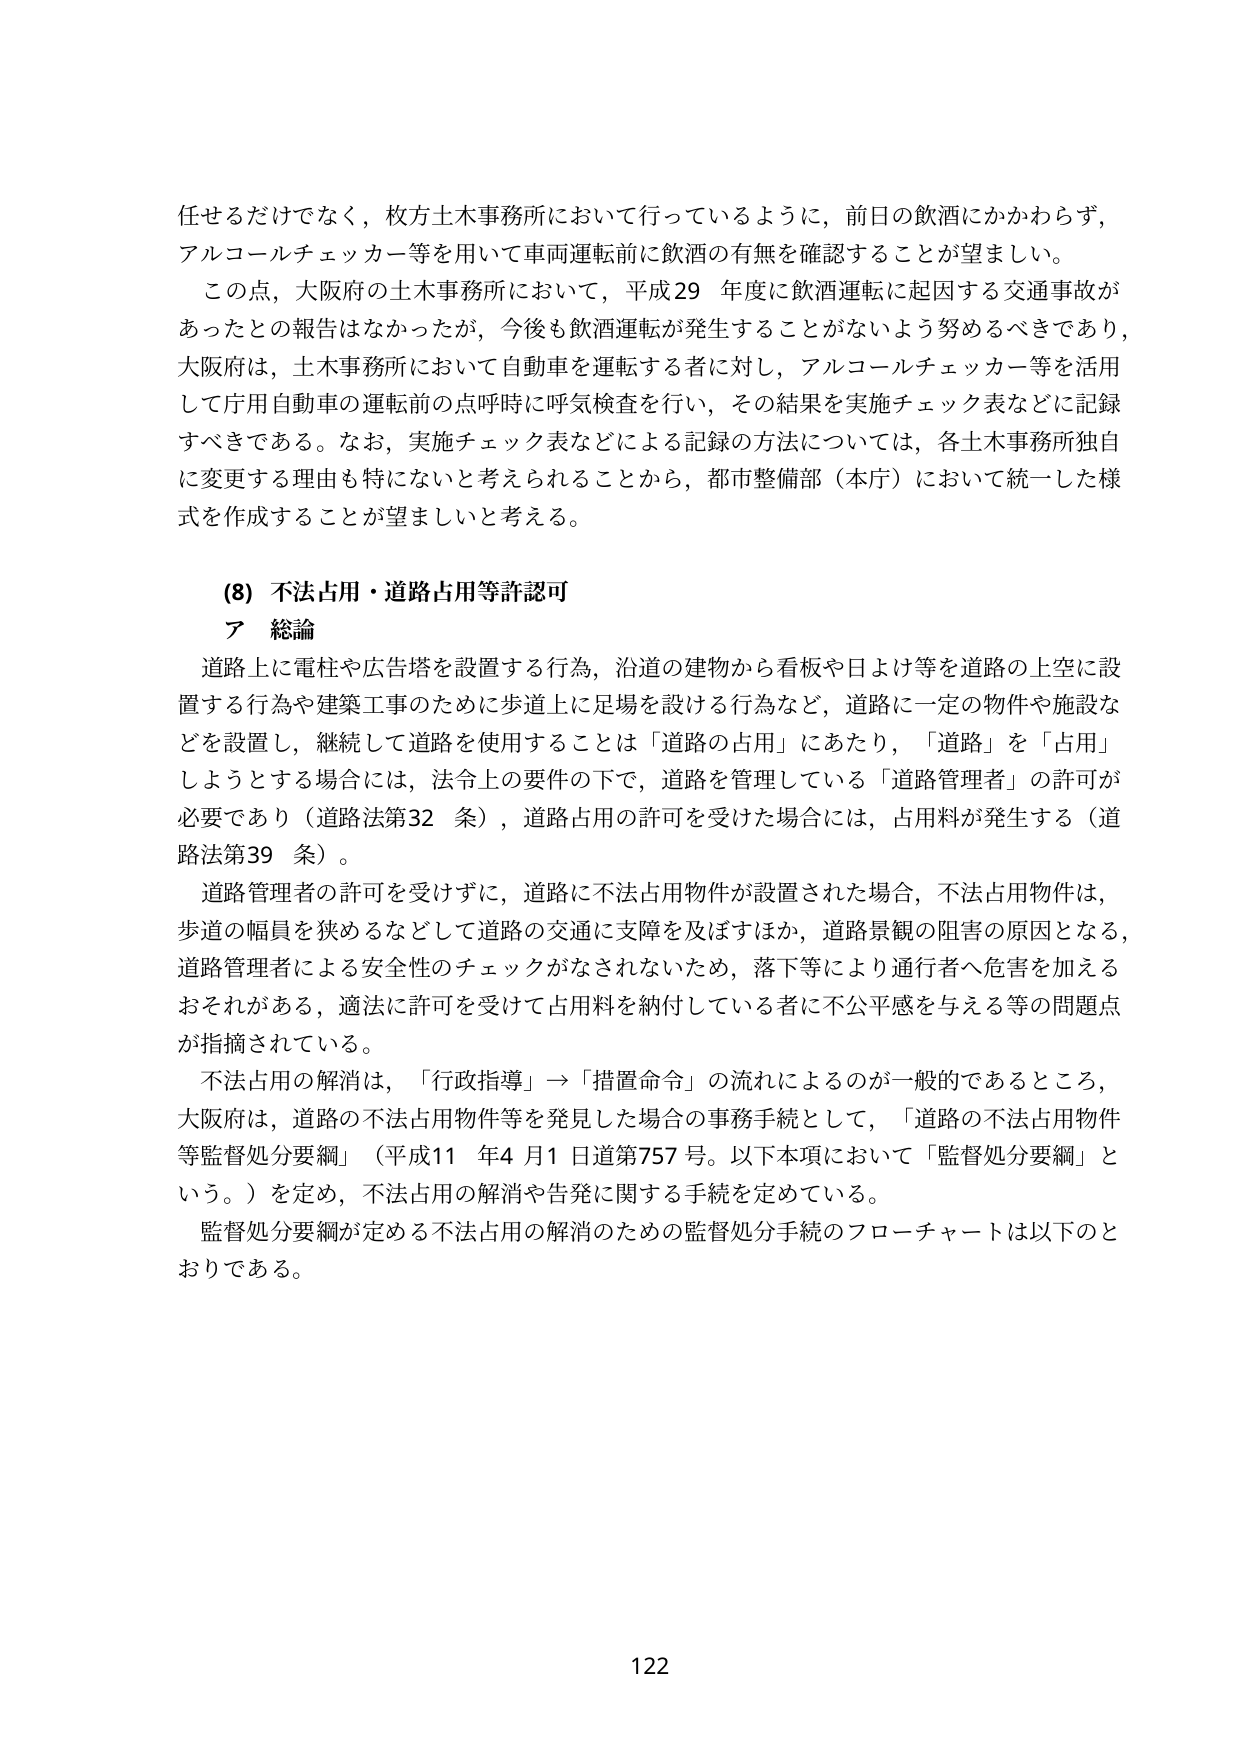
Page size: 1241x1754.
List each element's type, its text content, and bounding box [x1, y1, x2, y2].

text 不法占用の解消は，「行政指導」→「措置命令」の流れによるのが一般的であるところ，大阪府は，道路の不法占用物件等を発見した場合の事務手続として，「道路の不法占用物件等監督処分要綱」（平成11年4月1日道第757号。以下本項において「監督処分要綱」という。）を定め，不法占用の解消や告発に関する手続を定めている。 [178, 1061, 1122, 1211]
text 監督処分要綱が定める不法占用の解消のための監督処分手続のフローチャートは以下のとおりである。 [178, 1211, 1122, 1287]
subtitle ア 総論 [219, 610, 1122, 647]
subtitle 不法占用・道路占用等許認可 [201, 572, 1122, 610]
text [178, 196, 1122, 271]
text 道路上に電柱や広告塔を設置する行為，沿道の建物から看板や日よけ等を道路の上空に設置する行為や建築工事のために歩道上に足場を設ける行為など，道路に一定の物件や施設などを設置し，継続して道路を使用することは「道路の占用」にあたり，「道路」を「占用」しようとする場合には，法令上の要件の下で，道路を管理している「道路管理者」の許可が必要であり（道路法第32条），道路占用の許可を受けた場合には，占用料が発生する（道路法第39条）。 [178, 647, 1122, 873]
text 道路管理者の許可を受けずに，道路に不法占用物件が設置された場合，不法占用物件は，歩道の幅員を狭めるなどして道路の交通に支障を及ぼすほか，道路景観の阻害の原因となる，道路管理者による安全性のチェックがなされないため，落下等により通行者へ危害を加えるおそれがある，適法に許可を受けて占用料を納付している者に不公平感を与える等の問題点が指摘されている。 [178, 873, 1122, 1061]
text この点，大阪府の土木事務所において，平成29年度に飲酒運転に起因する交通事故があったとの報告はなかったが，今後も飲酒運転が発生することがないよう努めるべきであり，大阪府は，土木事務所において自動車を運転する者に対し，アルコールチェッカー等を活用して庁用自動車の運転前の点呼時に呼気検査を行い，その結果を実施チェック表などに記録すべきである。なお，実施チェック表などによる記録の方法については，各土木事務所独自に変更する理由も特にないと考えられることから，都市整備部（本庁）において統一した様式を作成することが望ましいと考える。 [178, 271, 1122, 534]
